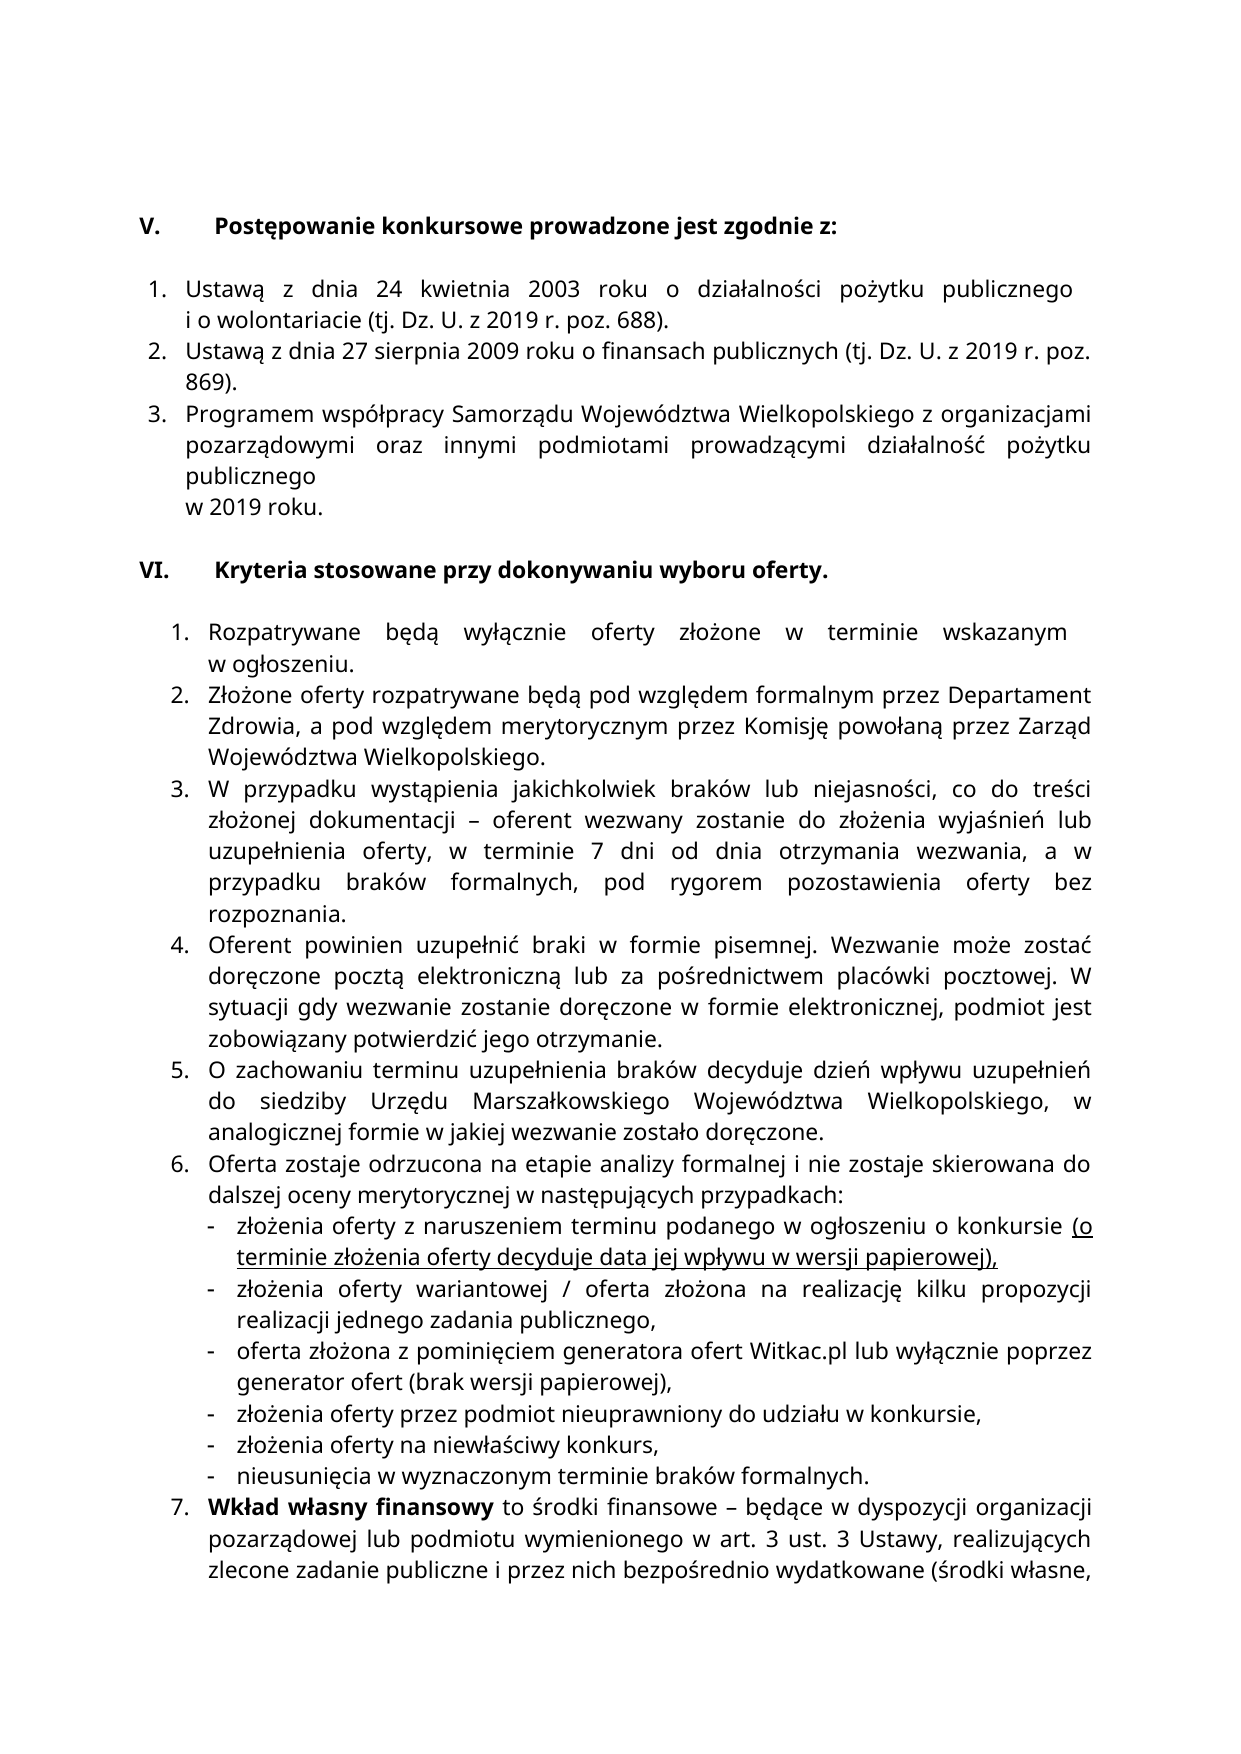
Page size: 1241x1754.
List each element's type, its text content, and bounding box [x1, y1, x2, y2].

list złożenia oferty z naruszeniem terminu podanego w ogłoszeniu o konkursie (o terminie złożenia oferty decyduje data jej wpływu w wersji papierowej), [207, 1210, 1093, 1273]
list Oferent powinien uzupełnić braki w formie pisemnej. Wezwanie może zostać doręczone pocztą elektroniczną lub za pośrednictwem placówki pocztowej. W sytuacji gdy wezwanie zostanie doręczone w formie elektronicznej, podmiot jest zobowiązany potwierdzić jego otrzymanie. [170, 929, 1093, 1054]
list Złożone oferty rozpatrywane będą pod względem formalnym przez Departament Zdrowia, a pod względem merytorycznym przez Komisję powołaną przez Zarząd Województwa Wielkopolskiego. [170, 679, 1093, 773]
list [170, 1491, 1093, 1585]
list złożenia oferty wariantowej / oferta złożona na realizację kilku propozycji realizacji jednego zadania publicznego, [207, 1273, 1093, 1335]
list Rozpatrywane będą wyłącznie oferty złożone w terminie wskazanym w ogłoszeniu. [170, 616, 1093, 679]
list O zachowaniu terminu uzupełnienia braków decyduje dzień wpływu uzupełnień do siedziby Urzędu Marszałkowskiego Województwa Wielkopolskiego, w analogicznej formie w jakiej wezwanie zostało doręczone. [170, 1054, 1093, 1148]
list złożenia oferty na niewłaściwy konkurs, [207, 1429, 1093, 1460]
list nieusunięcia w wyznaczonym terminie braków formalnych. [207, 1460, 1093, 1491]
list Oferta zostaje odrzucona na etapie analizy formalnej i nie zostaje skierowana do dalszej oceny merytorycznej w następujących przypadkach: [170, 1148, 1093, 1210]
list W przypadku wystąpienia jakichkolwiek braków lub niejasności, co do treści złożonej dokumentacji – oferent wezwany zostanie do złożenia wyjaśnień lub uzupełnienia oferty, w terminie 7 dni od dnia otrzymania wezwania, a w przypadku braków formalnych, pod rygorem pozostawienia oferty bez rozpoznania. [170, 773, 1093, 929]
list Ustawą z dnia 24 kwietnia 2003 roku o działalności pożytku publicznego i o wolontariacie (tj. Dz. U. z 2019 r. poz. 688). [148, 273, 1093, 335]
list Kryteria stosowane przy dokonywaniu wyboru oferty. [139, 554, 1093, 585]
list Postępowanie konkursowe prowadzone jest zgodnie z: [139, 210, 1093, 241]
list złożenia oferty przez podmiot nieuprawniony do udziału w konkursie, [207, 1398, 1093, 1429]
list oferta złożona z pominięciem generatora ofert Witkac.pl lub wyłącznie poprzez generator ofert (brak wersji papierowej), [207, 1335, 1093, 1398]
list Programem współpracy Samorządu Województwa Wielkopolskiego z organizacjami pozarządowymi oraz innymi podmiotami prowadzącymi działalność pożytku publicznego w 2019 roku. [148, 398, 1093, 523]
list Ustawą z dnia 27 sierpnia 2009 roku o finansach publicznych (tj. Dz. U. z 2019 r. poz. 869). [148, 335, 1093, 398]
